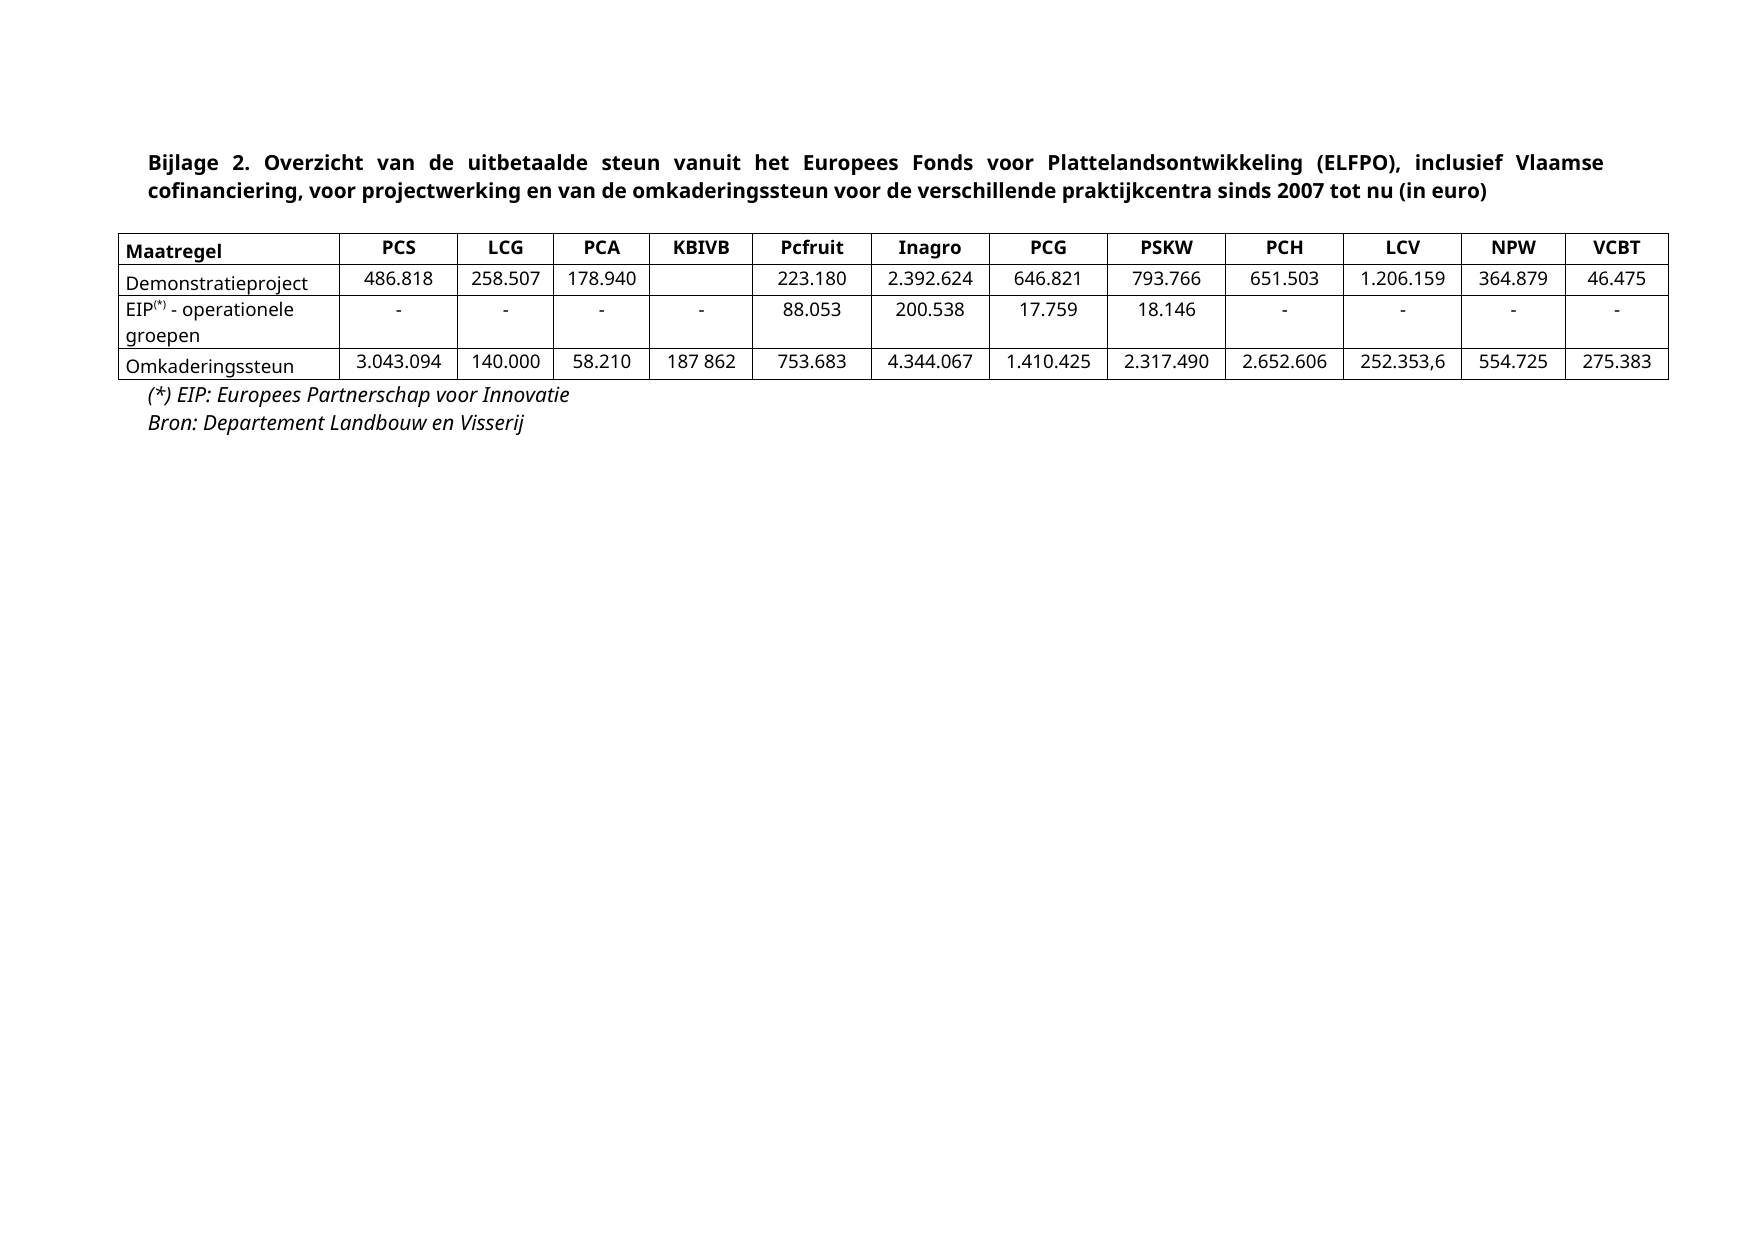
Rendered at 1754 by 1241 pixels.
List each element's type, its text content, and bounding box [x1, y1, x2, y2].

table_cell - [554, 296, 649, 347]
table_header Pcfruit [753, 234, 871, 264]
table_cell 2.317.490 [1108, 349, 1225, 379]
table_cell 1.410.425 [990, 349, 1107, 379]
table_cell 200.538 [872, 296, 989, 347]
table_cell 140.000 [458, 349, 553, 379]
table_cell 46.475 [1566, 265, 1668, 295]
table_cell 364.879 [1462, 265, 1565, 295]
table_cell 554.725 [1462, 349, 1565, 379]
table_cell - [1566, 296, 1668, 347]
table_cell - [1344, 296, 1461, 347]
table_cell 486.818 [340, 265, 457, 295]
table_header Maatregel [119, 234, 339, 264]
table_cell 4.344.067 [872, 349, 989, 379]
table_header KBIVB [650, 234, 752, 264]
table_cell 17.759 [990, 296, 1107, 347]
table_header LCG [458, 234, 553, 264]
table_cell 2.652.606 [1226, 349, 1343, 379]
table_cell 753.683 [753, 349, 871, 379]
table_cell 187 862 [650, 349, 752, 379]
table_header PCS [340, 234, 457, 264]
table_cell 793.766 [1108, 265, 1225, 295]
text (*) EIP: Europees Partnerschap voor Innovatie [148, 380, 1606, 408]
table_header PCG [990, 234, 1107, 264]
text Bron: Departement Landbouw en Visserij [148, 408, 1606, 437]
table_cell [650, 265, 752, 295]
table_cell - [1226, 296, 1343, 347]
table_cell Omkaderingssteun [119, 349, 339, 379]
table_header PCA [554, 234, 649, 264]
table_cell - [340, 296, 457, 347]
table_cell 88.053 [753, 296, 871, 347]
table_cell Demonstratieproject [119, 265, 339, 295]
table_cell - [1462, 296, 1565, 347]
table_cell 18.146 [1108, 296, 1225, 347]
table_cell 223.180 [753, 265, 871, 295]
table_cell EIP(*) - operationele groepen [119, 296, 339, 347]
table_cell - [458, 296, 553, 347]
text Bijlage 2. Overzicht van de uitbetaalde steun vanuit het Europees Fonds voor Plattelandsontwikkeling (ELFPO), inclusief Vlaamse cofinanciering, voor projectwerking en van de omkaderingssteun voor de verschillende praktijkcentra sinds 2007 tot nu (in euro) [148, 148, 1606, 204]
table_cell 258.507 [458, 265, 553, 295]
table_cell 3.043.094 [340, 349, 457, 379]
table_cell 646.821 [990, 265, 1107, 295]
table_header PCH [1226, 234, 1343, 264]
table_cell 178.940 [554, 265, 649, 295]
table_cell 2.392.624 [872, 265, 989, 295]
table_cell 651.503 [1226, 265, 1343, 295]
table_header Inagro [872, 234, 989, 264]
table_header PSKW [1108, 234, 1225, 264]
table_cell - [650, 296, 752, 347]
table_cell 252.353,6 [1344, 349, 1461, 379]
table_header NPW [1462, 234, 1565, 264]
table_header VCBT [1566, 234, 1668, 264]
table_cell 58.210 [554, 349, 649, 379]
table_cell 275.383 [1566, 349, 1668, 379]
table_header LCV [1344, 234, 1461, 264]
table_cell 1.206.159 [1344, 265, 1461, 295]
